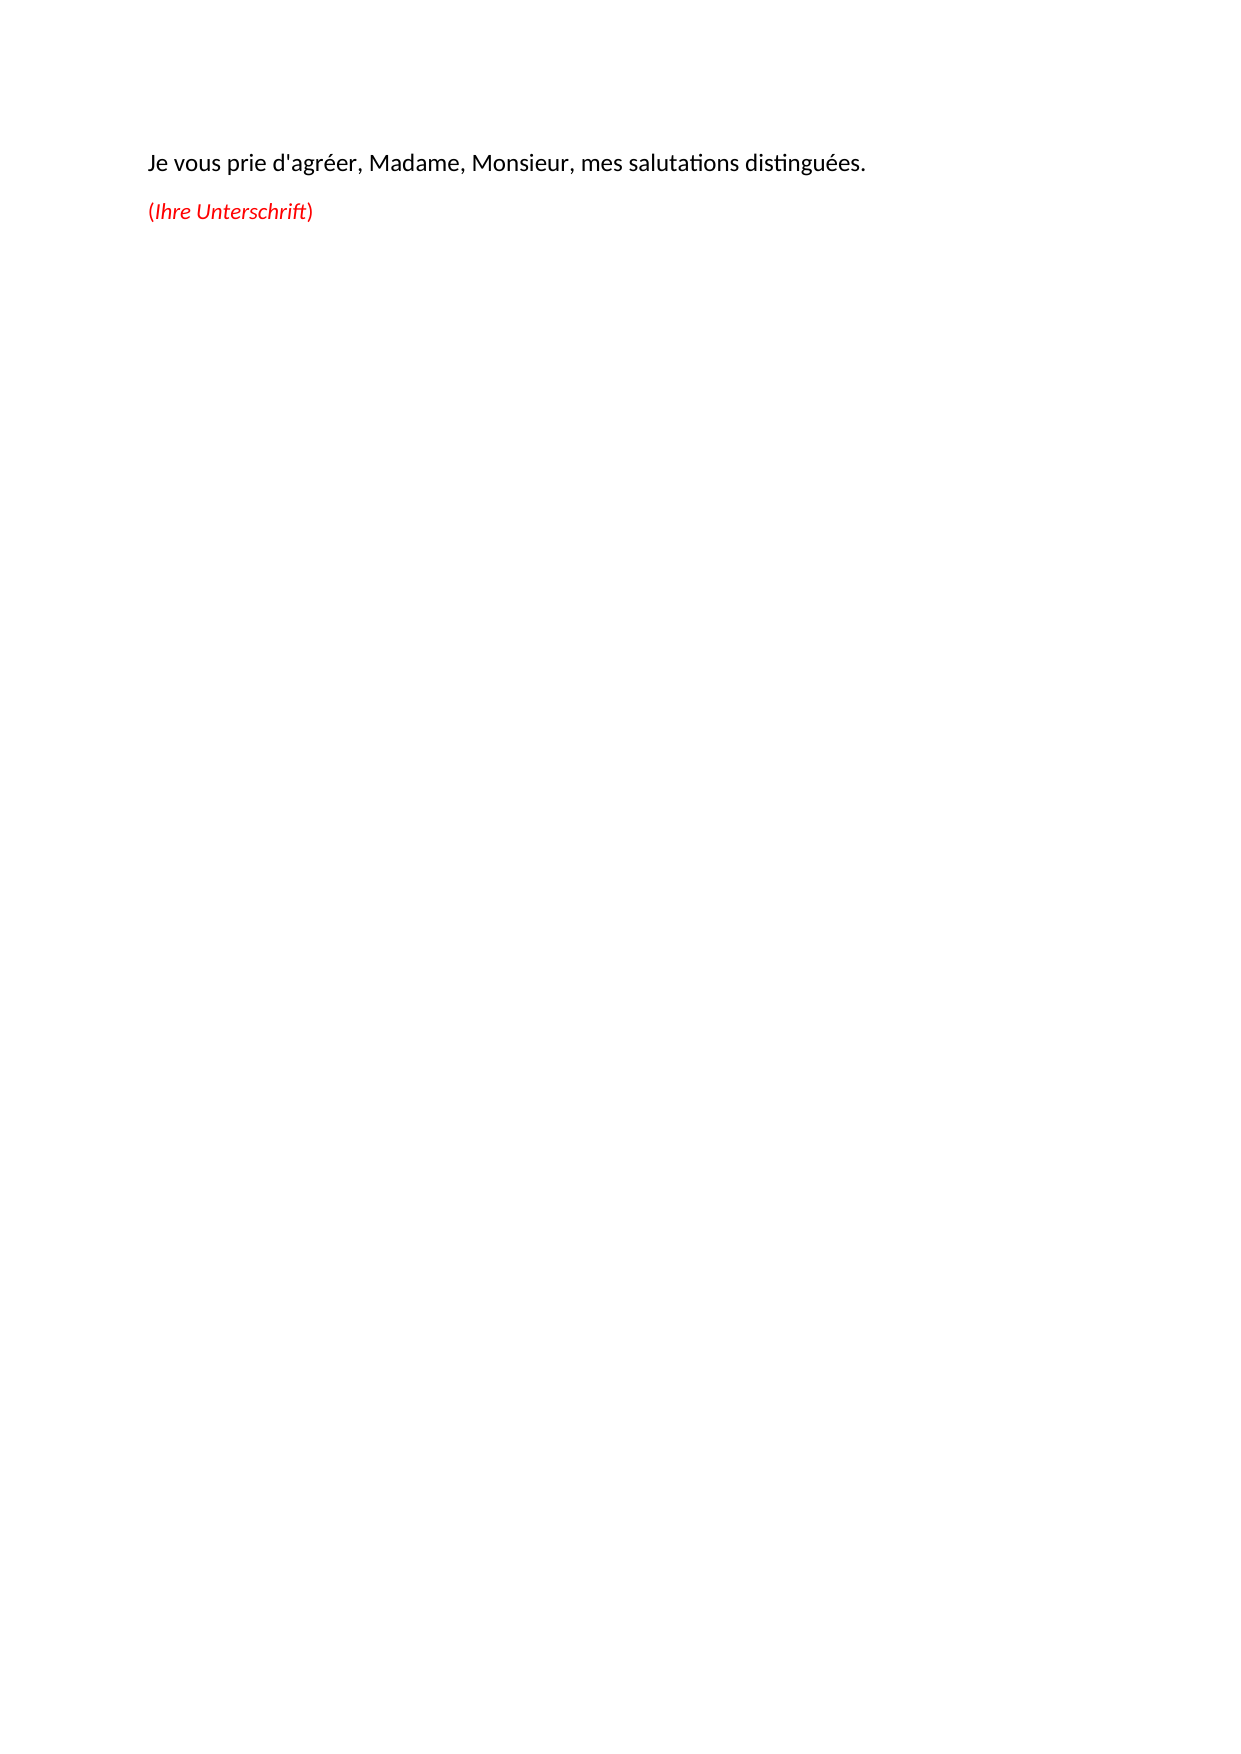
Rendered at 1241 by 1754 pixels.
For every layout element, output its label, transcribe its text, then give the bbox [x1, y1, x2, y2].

text (Ihre Unterschrift) [148, 197, 1093, 225]
text Je vous prie d'agréer, Madame, Monsieur, mes salutations distinguées. [148, 148, 1093, 178]
